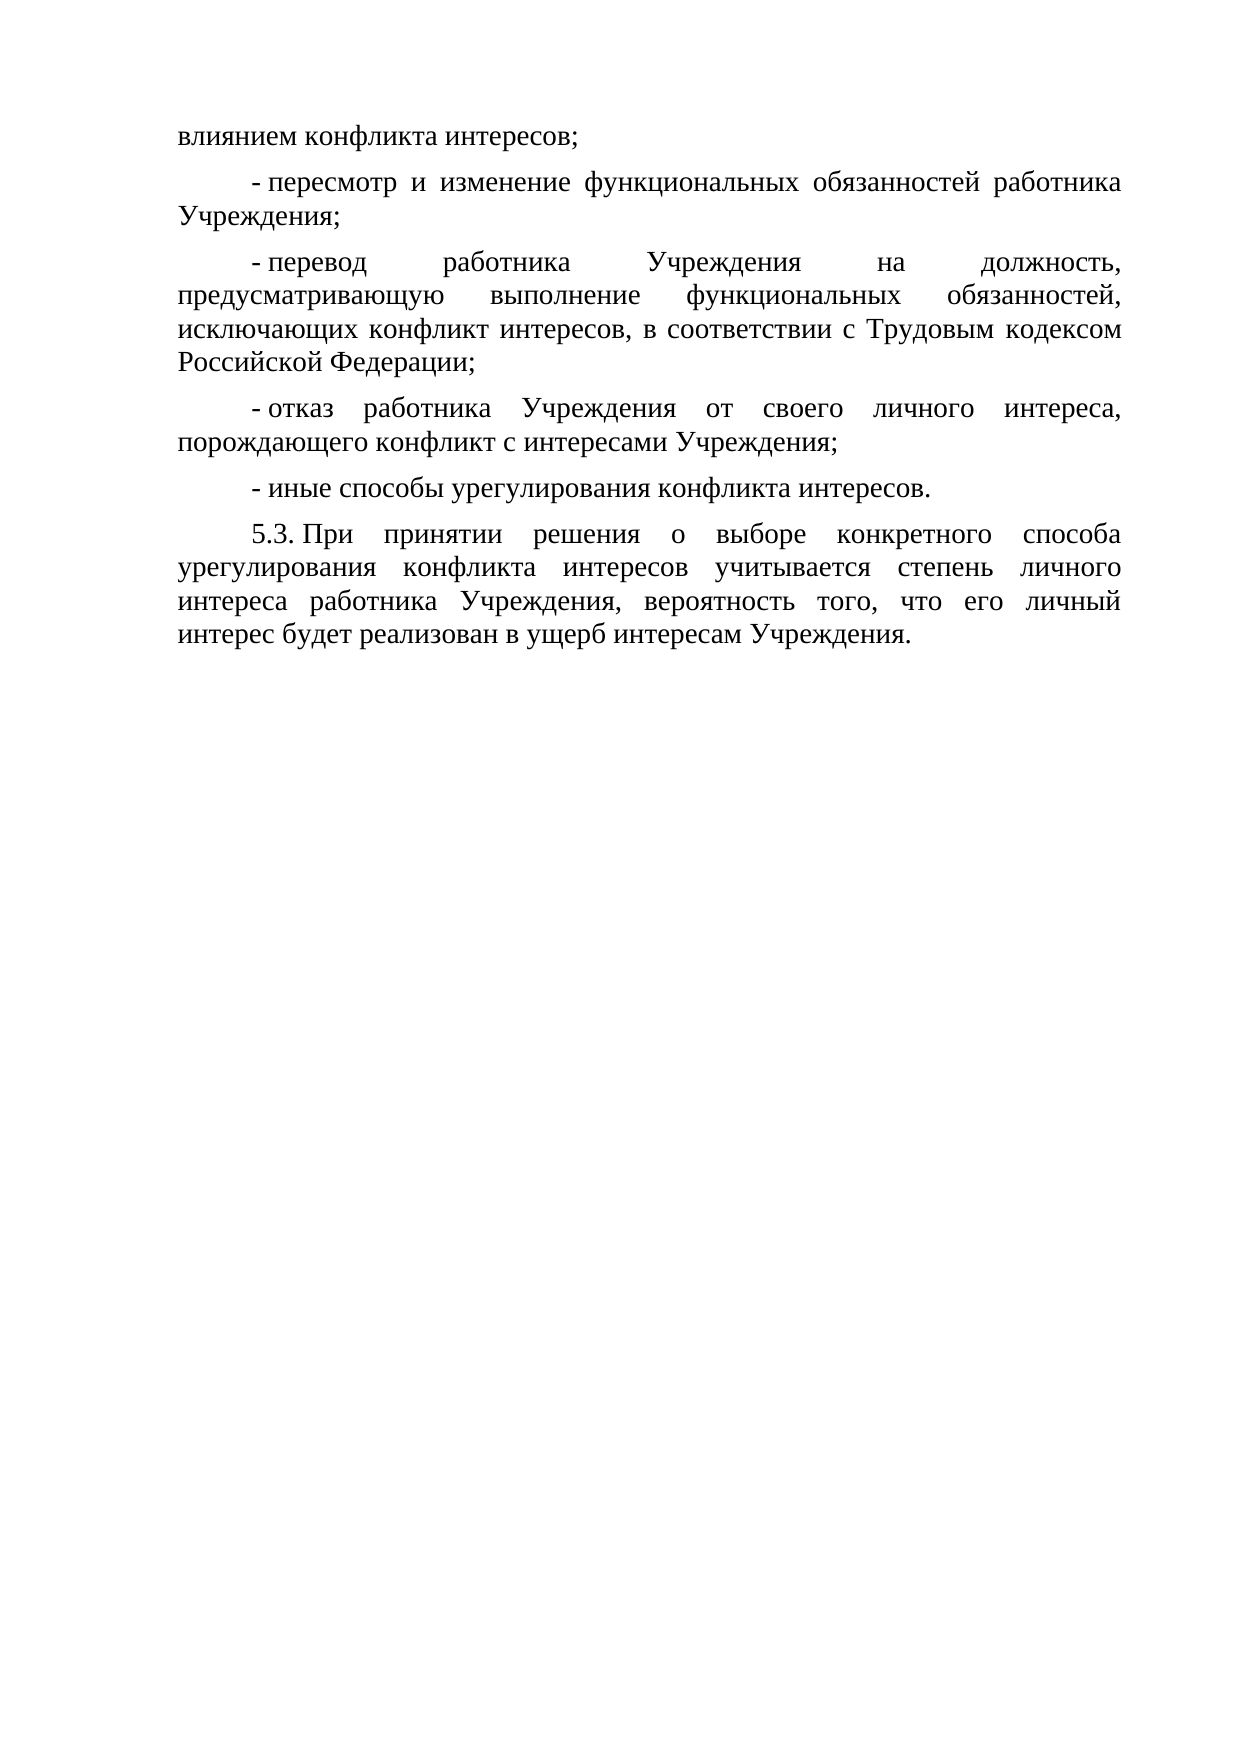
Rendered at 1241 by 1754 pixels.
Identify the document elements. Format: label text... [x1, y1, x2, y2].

text - перевод работника Учреждения на должность, предусматривающую выполнение функциональных обязанностей, исключающих конфликт интересов, в соответствии с Трудовым кодексом Российской Федерации; [177, 244, 1122, 378]
text - пересмотр и изменение функциональных обязанностей работника Учреждения; [177, 164, 1122, 231]
text - отказ работника Учреждения от своего личного интереса, порождающего конфликт с интересами Учреждения; [177, 390, 1122, 457]
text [177, 118, 1122, 152]
text - иные способы урегулирования конфликта интересов. [177, 470, 1122, 503]
text 5.3. При принятии решения о выборе конкретного способа урегулирования конфликта интересов учитывается степень личного интереса работника Учреждения, вероятность того, что его личный интерес будет реализован в ущерб интересам Учреждения. [177, 516, 1122, 650]
